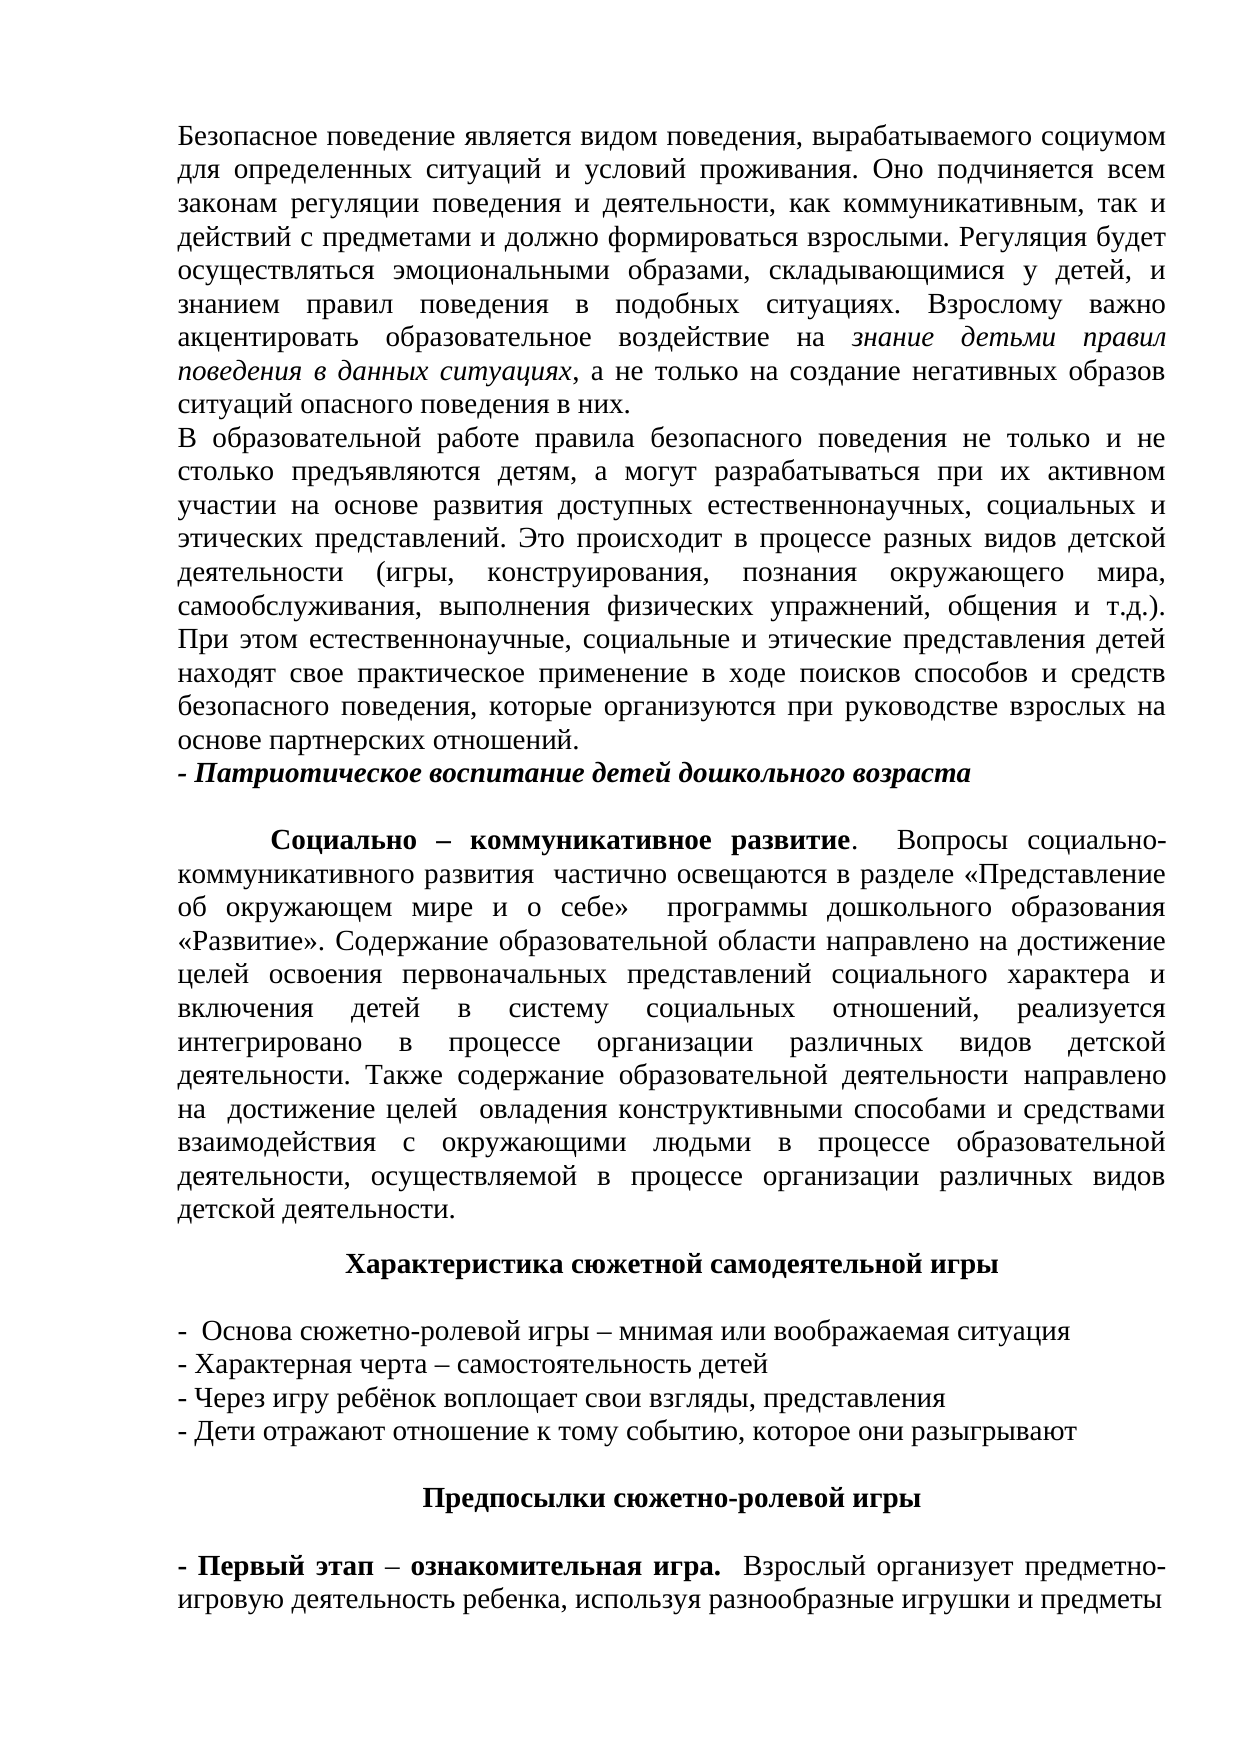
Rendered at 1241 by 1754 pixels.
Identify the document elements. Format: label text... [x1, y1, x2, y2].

text Безопасное поведение является видом поведения, вырабатываемого социумом для определенных ситуаций и условий проживания. Оно подчиняется всем законам регуляции поведения и деятельности, как коммуникативным, так и действий с предметами и должно формироваться взрослыми. Регуляция будет осуществляться эмоциональными образами, складывающимися у детей, и знанием правил поведения в подобных ситуациях. Взрослому важно акцентировать образовательное воздействие на знание детьми правил поведения в данных ситуациях, а не только на создание негативных образов ситуаций опасного поведения в них. [177, 118, 1167, 420]
text Характеристика сюжетной самодеятельной игры [177, 1246, 1167, 1279]
text - Дети отражают отношение к тому событию, которое они разыгрывают [177, 1413, 1167, 1447]
text - Патриотическое воспитание детей дошкольного возраста [177, 755, 1167, 789]
text Социально – коммуникативное развитие. Вопросы социально-коммуникативного развития частично освещаются в разделе «Представление об окружающем мире и о себе» программы дошкольного образования «Развитие». Содержание образовательной области направлено на достижение целей освоения первоначальных представлений социального характера и включения детей в систему социальных отношений, реализуется интегрировано в процессе организации различных видов детской деятельности. Также содержание образовательной деятельности направлено на достижение целей овладения конструктивными способами и средствами взаимодействия с окружающими людьми в процессе образовательной деятельности, осуществляемой в процессе организации различных видов детской деятельности. [177, 822, 1167, 1225]
text - Через игру ребёнок воплощает свои взгляды, представления [177, 1380, 1167, 1413]
text - Характерная черта – самостоятельность детей [177, 1346, 1167, 1380]
text Предпосылки сюжетно-ролевой игры [177, 1481, 1167, 1514]
text - Основа сюжетно-ролевой игры – мнимая или воображаемая ситуация [177, 1313, 1167, 1346]
text В образовательной работе правила безопасного поведения не только и не столько предъявляются детям, а могут разрабатываться при их активном участии на основе развития доступных естественнонаучных, социальных и этических представлений. Это происходит в процессе разных видов детской деятельности (игры, конструирования, познания окружающего мира, самообслуживания, выполнения физических упражнений, общения и т.д.). При этом естественнонаучные, социальные и этические представления детей находят свое практическое применение в ходе поисков способов и средств безопасного поведения, которые организуются при руководстве взрослых на основе партнерских отношений. [177, 420, 1167, 755]
text - Первый этап – ознакомительная игра. Взрослый организует предметно- игровую деятельность ребенка, используя разнообразные игрушки и предметы [177, 1548, 1167, 1615]
